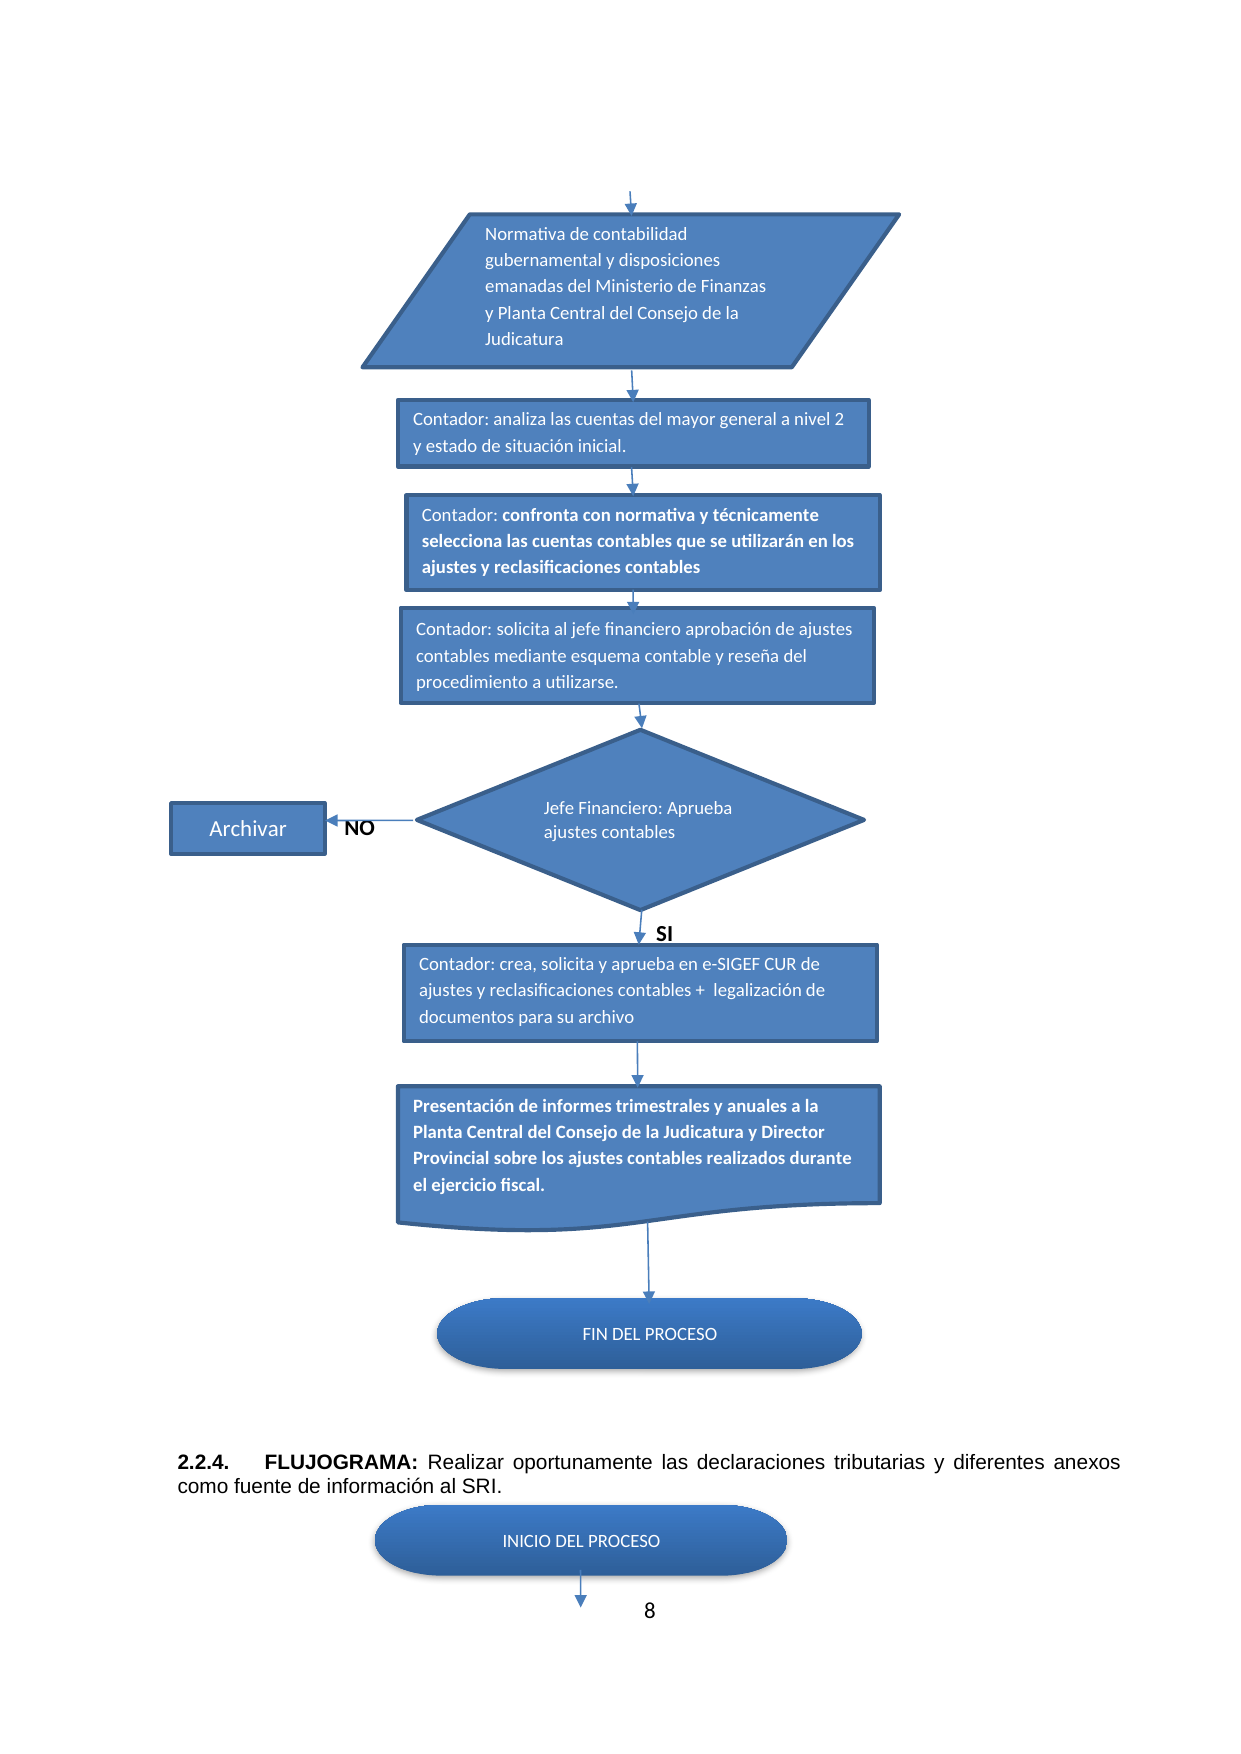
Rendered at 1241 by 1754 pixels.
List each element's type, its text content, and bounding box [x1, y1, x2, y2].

text SI [177, 919, 640, 947]
text SI [641, 919, 1122, 947]
text NO [327, 821, 461, 841]
text NO [820, 813, 1122, 841]
text 2.2.4. FLUJOGRAMA: Realizar oportunamente las declaraciones tributarias y diferentes anexos como fuente de información al SRI. [177, 1450, 1122, 1498]
